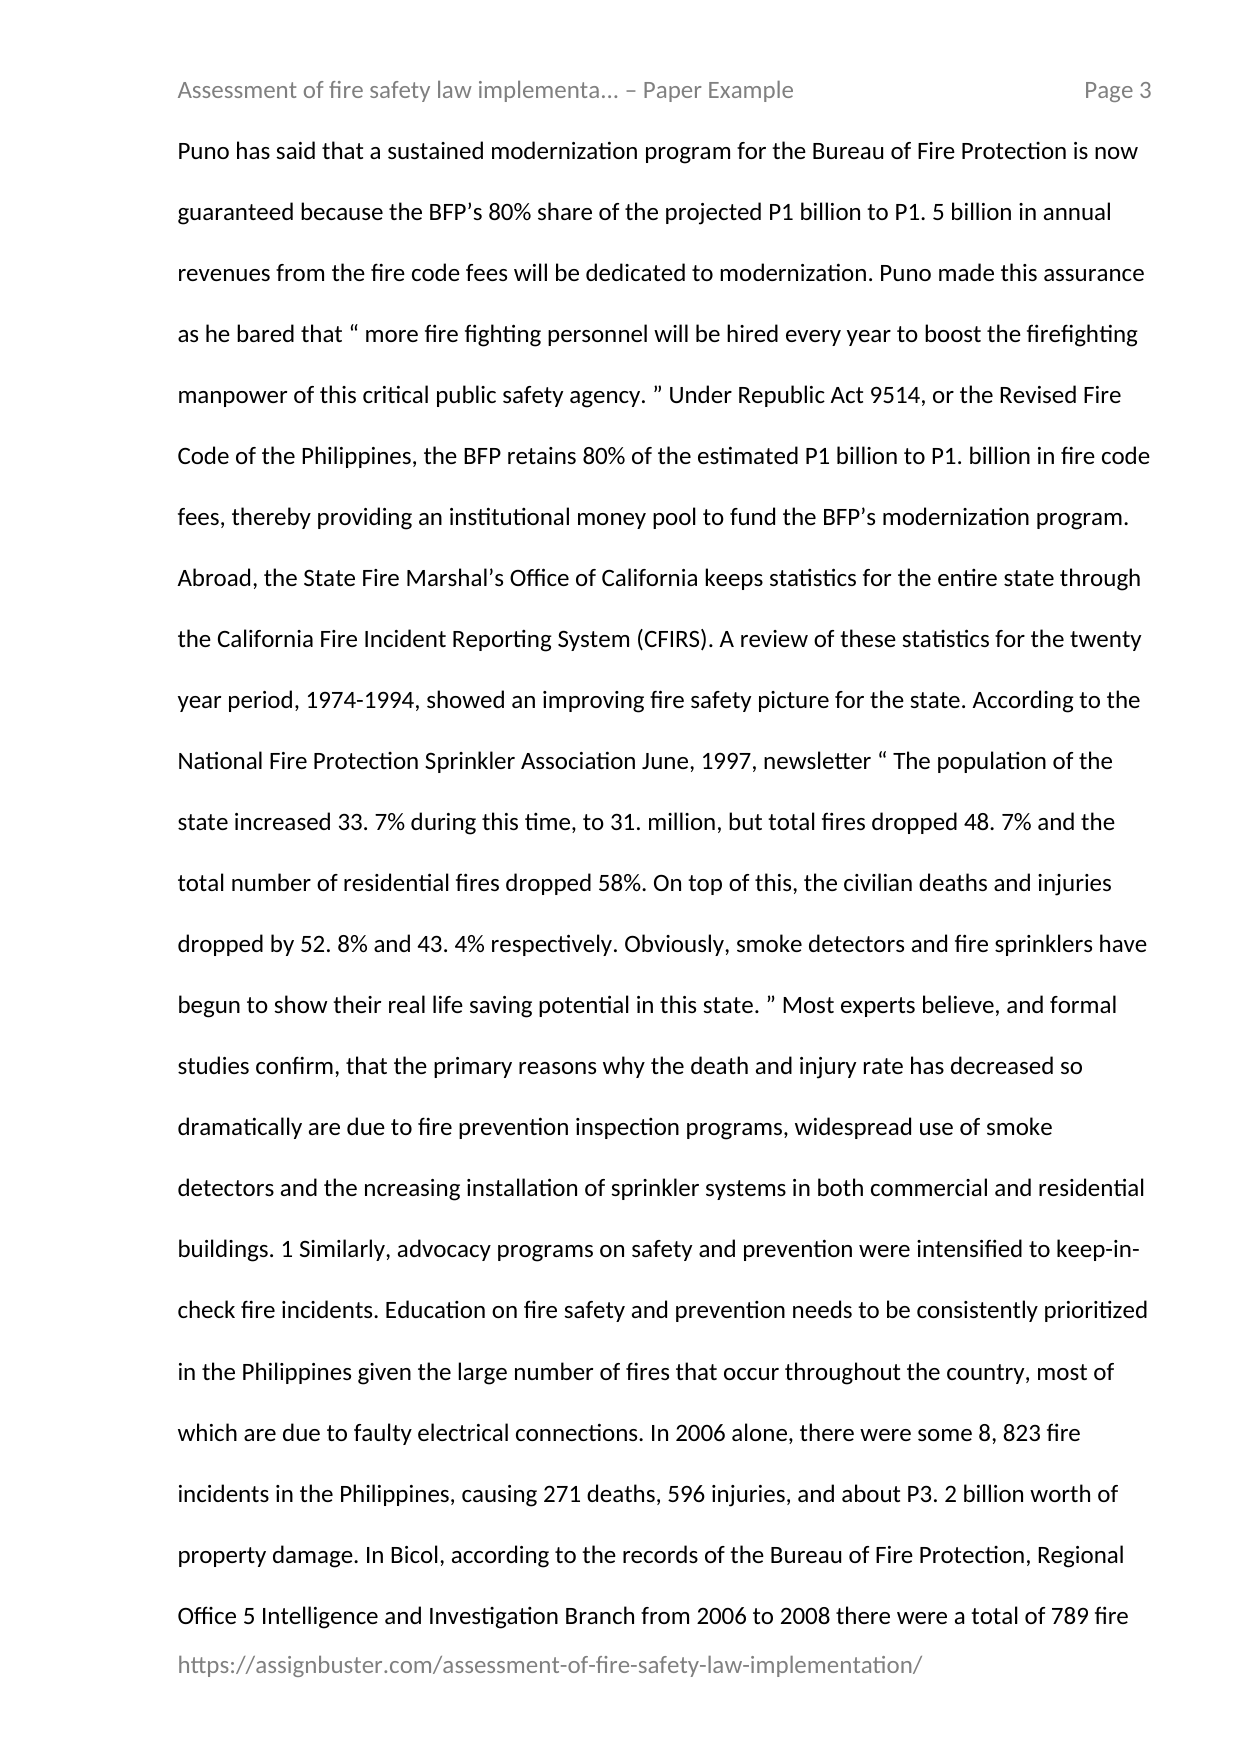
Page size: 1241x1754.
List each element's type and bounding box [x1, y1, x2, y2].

text [177, 135, 1152, 1630]
